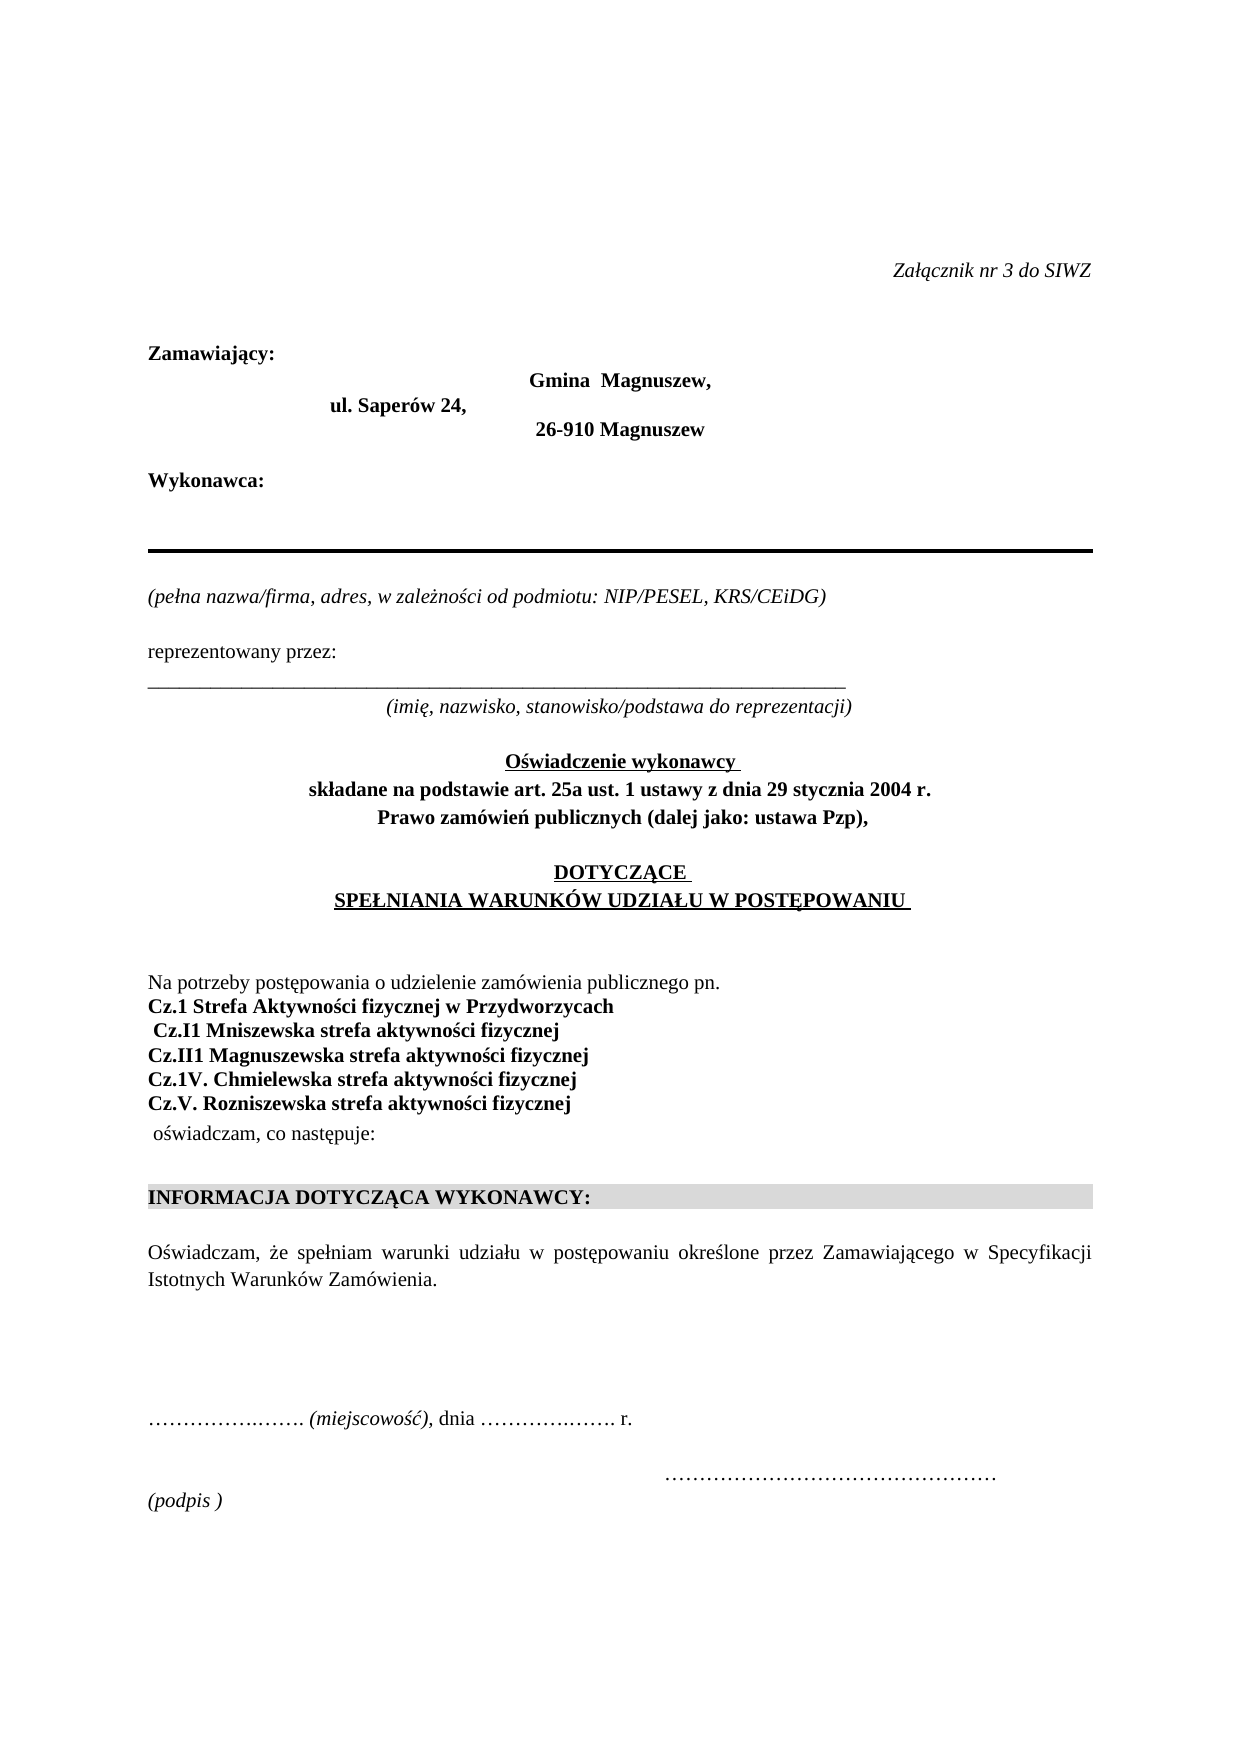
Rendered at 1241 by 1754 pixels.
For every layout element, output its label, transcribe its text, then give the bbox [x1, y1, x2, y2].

text ………………………………………… [148, 1461, 1093, 1485]
text składane na podstawie art. 25a ust. 1 ustawy z dnia 29 stycznia 2004 r. [148, 777, 1093, 801]
text ___________________________________________________________________ [148, 667, 1093, 691]
text DOTYCZĄCE [148, 860, 1093, 884]
text Prawo zamówień publicznych (dalej jako: ustawa Pzp), [148, 805, 1093, 829]
text 26-910 Magnuszew [148, 417, 1093, 441]
text Gmina Magnuszew, [148, 368, 1093, 392]
text Oświadczenie wykonawcy [148, 749, 1093, 773]
text (imię, nazwisko, stanowisko/podstawa do reprezentacji) [148, 694, 1093, 718]
text reprezentowany przez: [148, 639, 1093, 663]
text …………….……. (miejscowość), dnia ………….……. r. [148, 1405, 1093, 1429]
text Oświadczam, że spełniam warunki udziału w postępowaniu określone przez Zamawiającego w Specyfikacji Istotnych Warunków Zamówienia. [148, 1240, 1093, 1291]
text Cz.I1 Mniszewska strefa aktywności fizycznej [148, 1018, 1093, 1042]
text Załącznik nr 3 do SIWZ [148, 258, 1093, 282]
text Wykonawca: [148, 468, 1093, 492]
text Cz.V. Rozniszewska strefa aktywności fizycznej [148, 1091, 1093, 1115]
text Cz.1 Strefa Aktywności fizycznej w Przydworzycach [148, 994, 1093, 1018]
text Cz.II1 Magnuszewska strefa aktywności fizycznej [148, 1042, 1093, 1067]
text (pełna nazwa/firma, adres, w zależności od podmiotu: NIP/PESEL, KRS/CEiDG) [148, 584, 1093, 608]
text Zamawiający: [148, 341, 1090, 365]
text Na potrzeby postępowania o udzielenie zamówienia publicznego pn. [148, 970, 1093, 994]
text SPEŁNIANIA WARUNKÓW UDZIAŁU W POSTĘPOWANIU [148, 887, 1093, 912]
text ul. Saperów 24, [148, 392, 1093, 417]
text oświadczam, co następuje: [148, 1121, 1093, 1145]
text INFORMACJA DOTYCZĄCA WYKONAWCY: [148, 1184, 1093, 1209]
text Cz.1V. Chmielewska strefa aktywności fizycznej [148, 1067, 1093, 1091]
text (podpis ) [148, 1488, 1093, 1512]
